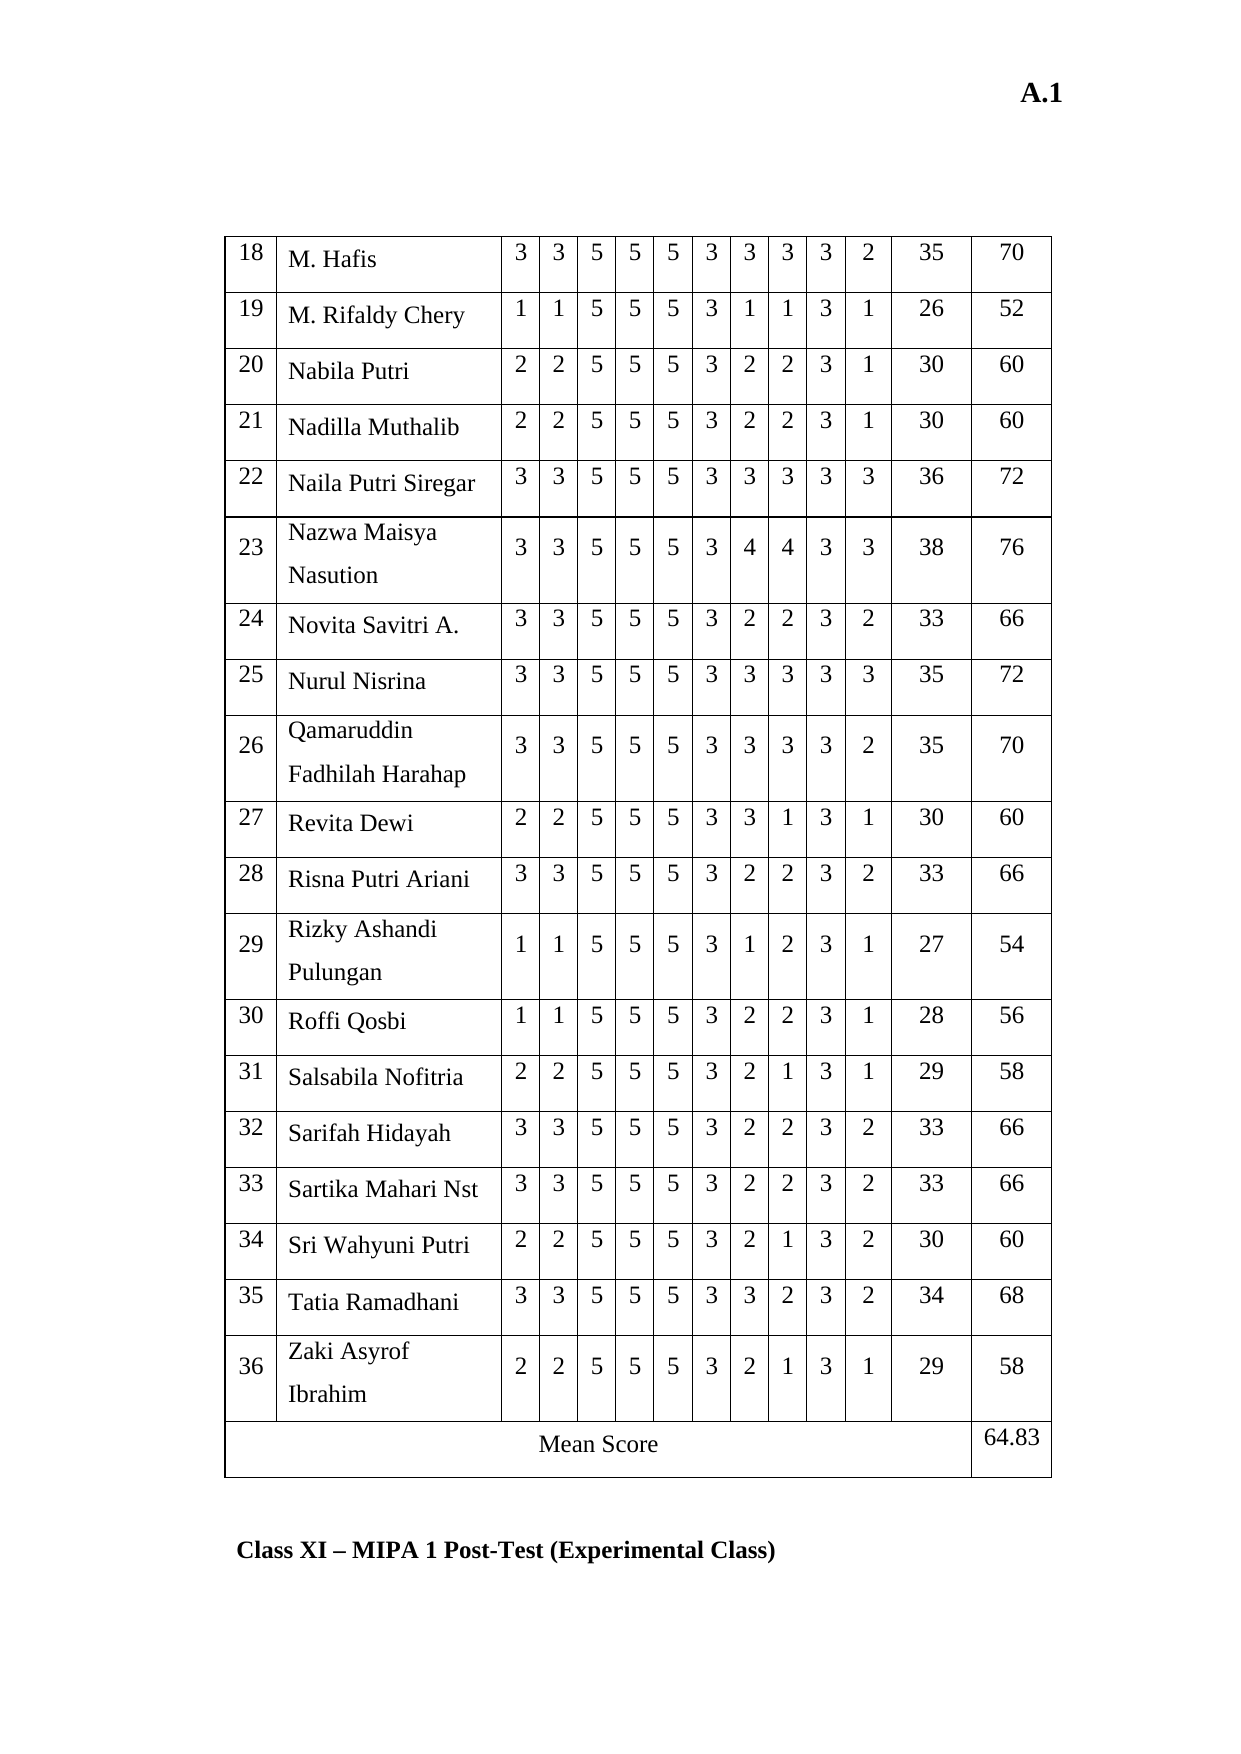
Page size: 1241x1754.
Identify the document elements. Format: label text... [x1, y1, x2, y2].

table_cell 3 [807, 716, 845, 801]
table_cell 3 [502, 660, 539, 714]
table_cell 1 [540, 293, 577, 348]
table_cell 5 [616, 237, 653, 292]
table_cell 3 [731, 802, 768, 857]
table_cell 52 [972, 293, 1051, 348]
table_cell 1 [731, 914, 768, 999]
table_cell 2 [502, 349, 539, 404]
table_cell 33 [226, 1168, 276, 1223]
table_cell 1 [769, 293, 806, 348]
table_cell 2 [502, 1336, 539, 1421]
table_cell Nabila Putri [277, 349, 501, 404]
table_cell 3 [807, 1336, 845, 1421]
table_cell 23 [226, 518, 276, 602]
table_cell 5 [578, 349, 615, 404]
table_cell 5 [616, 858, 653, 913]
table_cell 20 [226, 349, 276, 404]
table_cell 3 [693, 405, 730, 460]
table_cell 2 [731, 349, 768, 404]
table_cell 66 [972, 1112, 1051, 1167]
table_cell 60 [972, 802, 1051, 857]
table_cell Tatia Ramadhani [277, 1280, 501, 1335]
table_cell Nadilla Muthalib [277, 405, 501, 460]
table_cell 2 [769, 1280, 806, 1335]
table_cell Novita Savitri A. [277, 604, 501, 658]
table_cell 5 [616, 518, 653, 602]
table_cell Nurul Nisrina [277, 660, 501, 714]
table_cell 5 [616, 1112, 653, 1167]
table_cell 3 [693, 1280, 730, 1335]
table_cell 2 [846, 1112, 891, 1167]
table_cell 2 [502, 1224, 539, 1279]
table_cell 30 [892, 802, 971, 857]
table_cell 2 [846, 716, 891, 801]
table_cell 5 [654, 1336, 692, 1421]
table_cell 3 [807, 914, 845, 999]
table_cell 5 [578, 604, 615, 658]
table_cell 2 [731, 1056, 768, 1111]
table_cell 72 [972, 660, 1051, 714]
table_cell 1 [846, 293, 891, 348]
table_cell Revita Dewi [277, 802, 501, 857]
table_cell 70 [972, 716, 1051, 801]
table_cell 26 [892, 293, 971, 348]
table_cell 5 [578, 293, 615, 348]
table_cell 1 [769, 1056, 806, 1111]
table_cell 5 [578, 802, 615, 857]
table_cell 58 [972, 1336, 1051, 1421]
table_cell 2 [769, 405, 806, 460]
table_cell 5 [654, 1000, 692, 1055]
table_cell 3 [807, 1280, 845, 1335]
table_cell 58 [972, 1056, 1051, 1111]
table_cell Qamaruddin Fadhilah Harahap [277, 716, 501, 801]
table_cell 5 [578, 1168, 615, 1223]
table_cell 35 [892, 660, 971, 714]
table_cell 3 [693, 604, 730, 658]
table_cell 5 [616, 914, 653, 999]
table_cell 5 [654, 802, 692, 857]
table_cell 1 [769, 802, 806, 857]
table_cell 5 [616, 1280, 653, 1335]
table_cell 28 [892, 1000, 971, 1055]
table_cell 2 [731, 1168, 768, 1223]
table_cell 5 [616, 604, 653, 658]
table_cell 3 [693, 858, 730, 913]
table_cell 60 [972, 349, 1051, 404]
table_cell 29 [892, 1336, 971, 1421]
table_cell 1 [846, 405, 891, 460]
table_cell 3 [693, 461, 730, 516]
table_cell Sartika Mahari Nst [277, 1168, 501, 1223]
table_cell 5 [578, 1224, 615, 1279]
table_cell 3 [807, 349, 845, 404]
table_cell 5 [654, 914, 692, 999]
table_cell 26 [226, 716, 276, 801]
table_cell 2 [731, 858, 768, 913]
table_cell 3 [807, 1056, 845, 1111]
table_cell 3 [693, 660, 730, 714]
table_cell 5 [578, 405, 615, 460]
table_cell 35 [226, 1280, 276, 1335]
table_cell 30 [226, 1000, 276, 1055]
table_cell 56 [972, 1000, 1051, 1055]
table_cell 36 [892, 461, 971, 516]
table_cell 38 [892, 518, 971, 602]
table_cell 4 [731, 518, 768, 602]
table_cell 5 [578, 237, 615, 292]
table_cell 30 [892, 1224, 971, 1279]
table_cell 5 [578, 716, 615, 801]
table_cell 2 [502, 802, 539, 857]
table_cell 5 [616, 293, 653, 348]
table_cell 2 [846, 237, 891, 292]
table_cell 2 [846, 1168, 891, 1223]
table_cell 3 [769, 716, 806, 801]
table_cell 3 [540, 604, 577, 658]
table_cell 66 [972, 858, 1051, 913]
table_cell 5 [578, 1000, 615, 1055]
table_cell 5 [578, 660, 615, 714]
table_cell 5 [616, 1056, 653, 1111]
table_cell 4 [769, 518, 806, 602]
table_cell 1 [540, 914, 577, 999]
table_cell 29 [892, 1056, 971, 1111]
table_cell 21 [226, 405, 276, 460]
table_cell 2 [540, 802, 577, 857]
table_cell 33 [892, 1112, 971, 1167]
table_cell 3 [807, 1000, 845, 1055]
table_cell 3 [693, 1168, 730, 1223]
table_cell 3 [502, 518, 539, 602]
table_cell 3 [693, 914, 730, 999]
table_cell 3 [693, 802, 730, 857]
table_cell 22 [226, 461, 276, 516]
table_cell 30 [892, 349, 971, 404]
table_cell 2 [769, 1168, 806, 1223]
table_cell 3 [807, 461, 845, 516]
table_cell 3 [502, 237, 539, 292]
table_cell 3 [540, 518, 577, 602]
table_cell 19 [226, 293, 276, 348]
table_cell 3 [502, 858, 539, 913]
table_cell 2 [731, 1224, 768, 1279]
table_cell 1 [846, 802, 891, 857]
table_cell 3 [502, 461, 539, 516]
table_cell 34 [226, 1224, 276, 1279]
table_cell 2 [540, 1336, 577, 1421]
table_cell 5 [616, 461, 653, 516]
table_cell 5 [616, 349, 653, 404]
table_cell 2 [731, 1000, 768, 1055]
table_cell 5 [654, 405, 692, 460]
table_cell 33 [892, 858, 971, 913]
table_cell 5 [578, 461, 615, 516]
table_cell 2 [769, 1000, 806, 1055]
table_cell 70 [972, 237, 1051, 292]
table_cell 60 [972, 1224, 1051, 1279]
table_cell 3 [769, 237, 806, 292]
table_cell 3 [693, 1000, 730, 1055]
table_cell 3 [846, 461, 891, 516]
table_cell 66 [972, 604, 1051, 658]
table_cell 54 [972, 914, 1051, 999]
table_cell 5 [616, 1224, 653, 1279]
table_cell 3 [807, 1224, 845, 1279]
table_cell 5 [578, 1056, 615, 1111]
table_cell 5 [654, 1224, 692, 1279]
table_cell 2 [540, 1056, 577, 1111]
table_cell 2 [731, 1336, 768, 1421]
table_cell 3 [540, 1168, 577, 1223]
table_cell 27 [226, 802, 276, 857]
table_cell 3 [807, 858, 845, 913]
table_cell 3 [540, 660, 577, 714]
table_cell 2 [502, 1056, 539, 1111]
table_cell 2 [769, 858, 806, 913]
table_cell 3 [807, 802, 845, 857]
table_cell 5 [654, 349, 692, 404]
table_cell Sarifah Hidayah [277, 1112, 501, 1167]
table_cell 3 [693, 716, 730, 801]
table_cell 5 [578, 858, 615, 913]
table_cell Roffi Qosbi [277, 1000, 501, 1055]
table_cell 3 [540, 1280, 577, 1335]
table_cell 3 [731, 716, 768, 801]
table_cell 32 [226, 1112, 276, 1167]
table_cell Mean Score [226, 1422, 971, 1477]
table_cell 5 [616, 716, 653, 801]
table_cell 3 [807, 1168, 845, 1223]
table_cell 1 [502, 293, 539, 348]
table_cell 5 [578, 1280, 615, 1335]
table_cell Nazwa Maisya Nasution [277, 518, 501, 602]
table_cell 3 [502, 716, 539, 801]
table_cell 66 [972, 1168, 1051, 1223]
table_cell 72 [972, 461, 1051, 516]
table_cell 3 [540, 237, 577, 292]
table_cell 31 [226, 1056, 276, 1111]
table_cell 5 [616, 660, 653, 714]
table_cell 3 [502, 1112, 539, 1167]
table_cell 3 [693, 1224, 730, 1279]
table_cell 2 [540, 349, 577, 404]
table_cell 2 [731, 1112, 768, 1167]
table_cell 3 [693, 293, 730, 348]
table_cell 64.83 [972, 1422, 1051, 1477]
table_cell 1 [846, 1336, 891, 1421]
table_cell 1 [540, 1000, 577, 1055]
table_cell 2 [769, 604, 806, 658]
table_cell 5 [616, 1336, 653, 1421]
table_cell Zaki Asyrof Ibrahim [277, 1336, 501, 1421]
table_cell 3 [731, 660, 768, 714]
table_cell 3 [846, 518, 891, 602]
table_cell 36 [226, 1336, 276, 1421]
table_cell 3 [502, 604, 539, 658]
table_cell 3 [540, 461, 577, 516]
table_cell 2 [731, 405, 768, 460]
table_cell 3 [693, 1112, 730, 1167]
table_cell 3 [502, 1168, 539, 1223]
table_cell 2 [846, 604, 891, 658]
table_cell 30 [892, 405, 971, 460]
table_cell 2 [502, 405, 539, 460]
table_cell 60 [972, 405, 1051, 460]
table_cell 3 [731, 237, 768, 292]
table_cell Risna Putri Ariani [277, 858, 501, 913]
table_cell 5 [654, 1056, 692, 1111]
table_cell 3 [731, 461, 768, 516]
table_cell 5 [654, 1280, 692, 1335]
table_cell 1 [846, 349, 891, 404]
table_cell 3 [769, 461, 806, 516]
table_cell 29 [226, 914, 276, 999]
table_cell 3 [693, 1336, 730, 1421]
table_cell 5 [616, 1000, 653, 1055]
table_cell 3 [846, 660, 891, 714]
table_cell 68 [972, 1280, 1051, 1335]
table_cell 2 [769, 1112, 806, 1167]
table_cell 3 [807, 660, 845, 714]
table_cell 3 [807, 237, 845, 292]
table_cell 35 [892, 716, 971, 801]
table_cell 5 [616, 405, 653, 460]
table_cell 2 [846, 1280, 891, 1335]
table_cell 3 [807, 604, 845, 658]
table_cell 1 [769, 1224, 806, 1279]
table_cell 5 [578, 518, 615, 602]
table_cell 3 [540, 1112, 577, 1167]
table_cell 3 [693, 518, 730, 602]
table_cell 27 [892, 914, 971, 999]
table_cell 3 [807, 405, 845, 460]
table_cell 3 [693, 237, 730, 292]
table_cell 5 [654, 858, 692, 913]
table_cell 76 [972, 518, 1051, 602]
table_cell 1 [731, 293, 768, 348]
table_cell 3 [693, 349, 730, 404]
table_cell 5 [654, 518, 692, 602]
table_cell 5 [654, 716, 692, 801]
table_cell 3 [807, 1112, 845, 1167]
table_cell 3 [502, 1280, 539, 1335]
table_cell 2 [731, 604, 768, 658]
table_cell 3 [693, 1056, 730, 1111]
table_cell 24 [226, 604, 276, 658]
table_cell 18 [226, 237, 276, 292]
table_cell 28 [226, 858, 276, 913]
table_cell 2 [846, 858, 891, 913]
table_cell M. Rifaldy Chery [277, 293, 501, 348]
table_cell 25 [226, 660, 276, 714]
table_cell Naila Putri Siregar [277, 461, 501, 516]
table_cell 1 [846, 914, 891, 999]
table_cell 3 [731, 1280, 768, 1335]
table_cell 1 [846, 1000, 891, 1055]
table_cell 33 [892, 1168, 971, 1223]
table_cell Sri Wahyuni Putri [277, 1224, 501, 1279]
table_cell 5 [578, 914, 615, 999]
table_cell 2 [769, 914, 806, 999]
table_cell 5 [654, 461, 692, 516]
table_cell M. Hafis [277, 237, 501, 292]
table_cell 3 [807, 518, 845, 602]
table_cell Rizky Ashandi Pulungan [277, 914, 501, 999]
table_cell 3 [540, 716, 577, 801]
table_cell 5 [654, 604, 692, 658]
table_cell 2 [846, 1224, 891, 1279]
table_cell 34 [892, 1280, 971, 1335]
table_cell 35 [892, 237, 971, 292]
table_cell 5 [654, 1168, 692, 1223]
table_cell 2 [540, 405, 577, 460]
table_cell 5 [616, 1168, 653, 1223]
table_cell 5 [578, 1336, 615, 1421]
table_cell 5 [654, 293, 692, 348]
table_cell 1 [846, 1056, 891, 1111]
table_cell 5 [654, 1112, 692, 1167]
table_cell 5 [654, 237, 692, 292]
table_cell 5 [616, 802, 653, 857]
text Class XI – MIPA 1 Post-Test (Experimental Class) [236, 1536, 1063, 1564]
table_cell 3 [769, 660, 806, 714]
table_cell 1 [502, 914, 539, 999]
table_cell 5 [578, 1112, 615, 1167]
table_cell Salsabila Nofitria [277, 1056, 501, 1111]
table_cell 2 [540, 1224, 577, 1279]
table_cell 1 [769, 1336, 806, 1421]
table_cell 5 [654, 660, 692, 714]
table_cell 1 [502, 1000, 539, 1055]
table_cell 3 [807, 293, 845, 348]
table_cell 2 [769, 349, 806, 404]
table_cell 33 [892, 604, 971, 658]
table_cell 3 [540, 858, 577, 913]
